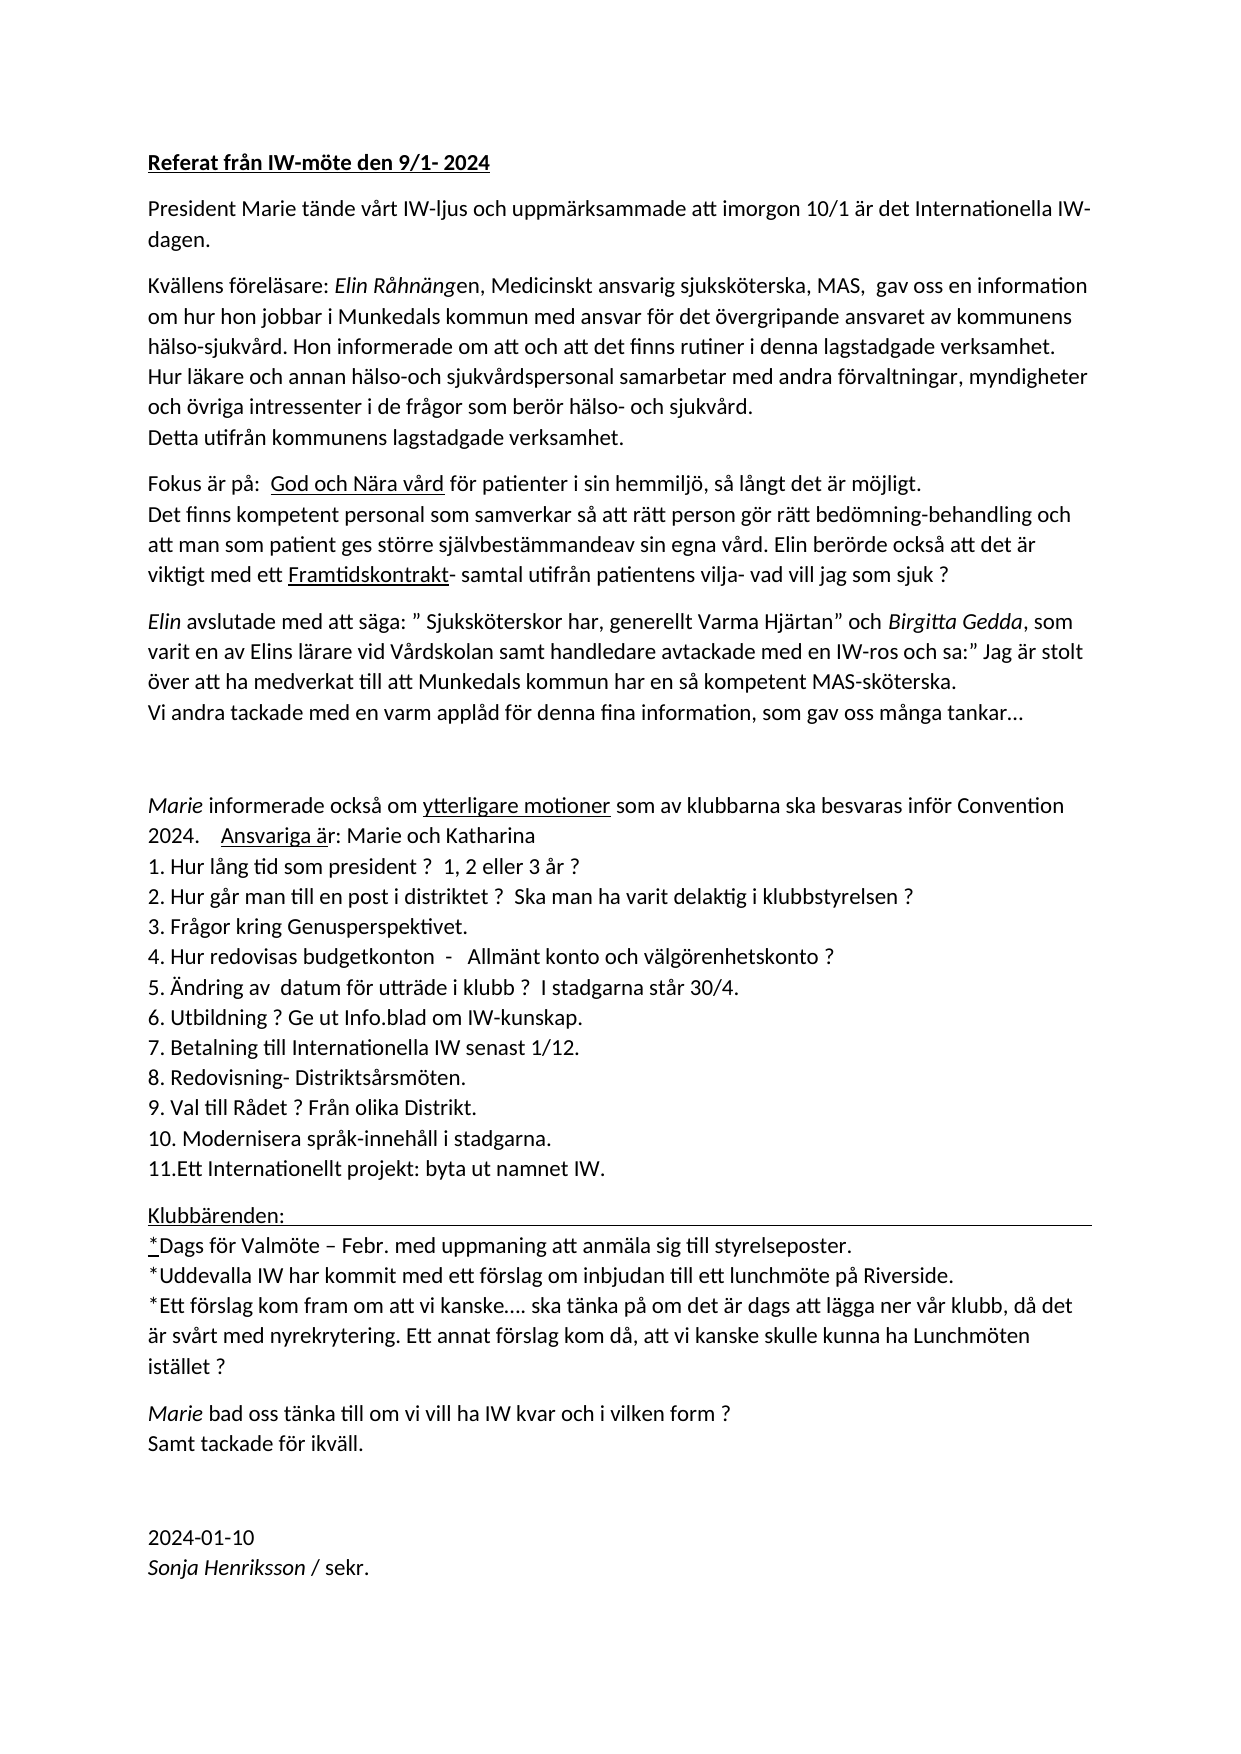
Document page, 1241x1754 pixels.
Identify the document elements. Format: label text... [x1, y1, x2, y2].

text Fokus är på: God och Nära vård för patienter i sin hemmiljö, så långt det är möjligt. Det finns kompetent personal som samverkar så att rätt person gör rätt bedömning-behandling och att man som patient ges större självbestämmandeav sin egna vård. Elin berörde också att det är viktigt med ett Framtidskontrakt- samtal utifrån patientens vilja- vad vill jag som sjuk ? [148, 469, 1093, 588]
text President Marie tände vårt IW-ljus och uppmärksammade att imorgon 10/1 är det Internationella IW-dagen. [148, 194, 1093, 253]
text Elin avslutade med att säga: ” Sjuksköterskor har, generellt Varma Hjärtan” och Birgitta Gedda, som varit en av Elins lärare vid Vårdskolan samt handledare avtackade med en IW-ros och sa:” Jag är stolt över att ha medverkat till att Munkedals kommun har en så kompetent MAS-sköterska. Vi andra tackade med en varm applåd för denna fina information, som gav oss många tankar… [148, 607, 1093, 726]
text Marie informerade också om ytterligare motioner som av klubbarna ska besvaras inför Convention 2024. Ansvariga är: Marie och Katharina 1. Hur lång tid som president ? 1, 2 eller 3 år ? 2. Hur går man till en post i distriktet ? Ska man ha varit delaktig i klubbstyrelsen ? 3. Frågor kring Genusperspektivet. 4. Hur redovisas budgetkonton - Allmänt konto och välgörenhetskonto ? 5. Ändring av datum för utträde i klubb ? I stadgarna står 30/4. 6. Utbildning ? Ge ut Info.blad om IW-kunskap. 7. Betalning till Internationella IW senast 1/12. 8. Redovisning- Distriktsårsmöten. 9. Val till Rådet ? Från olika Distrikt. 10. Modernisera språk-innehåll i stadgarna. 11.Ett Internationellt projekt: byta ut namnet IW. [148, 791, 1093, 1182]
text Kvällens föreläsare: Elin Råhnängen, Medicinskt ansvarig sjuksköterska, MAS, gav oss en information om hur hon jobbar i Munkedals kommun med ansvar för det övergripande ansvaret av kommunens hälso-sjukvård. Hon informerade om att och att det finns rutiner i denna lagstadgade verksamhet. Hur läkare och annan hälso-och sjukvårdspersonal samarbetar med andra förvaltningar, myndigheter och övriga intressenter i de frågor som berör hälso- och sjukvård. Detta utifrån kommunens lagstadgade verksamhet. [148, 272, 1093, 451]
text Referat från IW-möte den 9/1- 2024 [148, 148, 1093, 176]
text 2024-01-10 Sonja Henriksson / sekr. [148, 1523, 1093, 1581]
text Marie bad oss tänka till om vi vill ha IW kvar och i vilken form ? Samt tackade för ikväll. [148, 1399, 1093, 1457]
text Klubbärenden: *Dags för Valmöte – Febr. med uppmaning att anmäla sig till styrelseposter. *Uddevalla IW har kommit med ett förslag om inbjudan till ett lunchmöte på Riverside. *Ett förslag kom fram om att vi kanske…. ska tänka på om det är dags att lägga ner vår klubb, då det är svårt med nyrekrytering. Ett annat förslag kom då, att vi kanske skulle kunna ha Lunchmöten istället ? [148, 1201, 1093, 1380]
